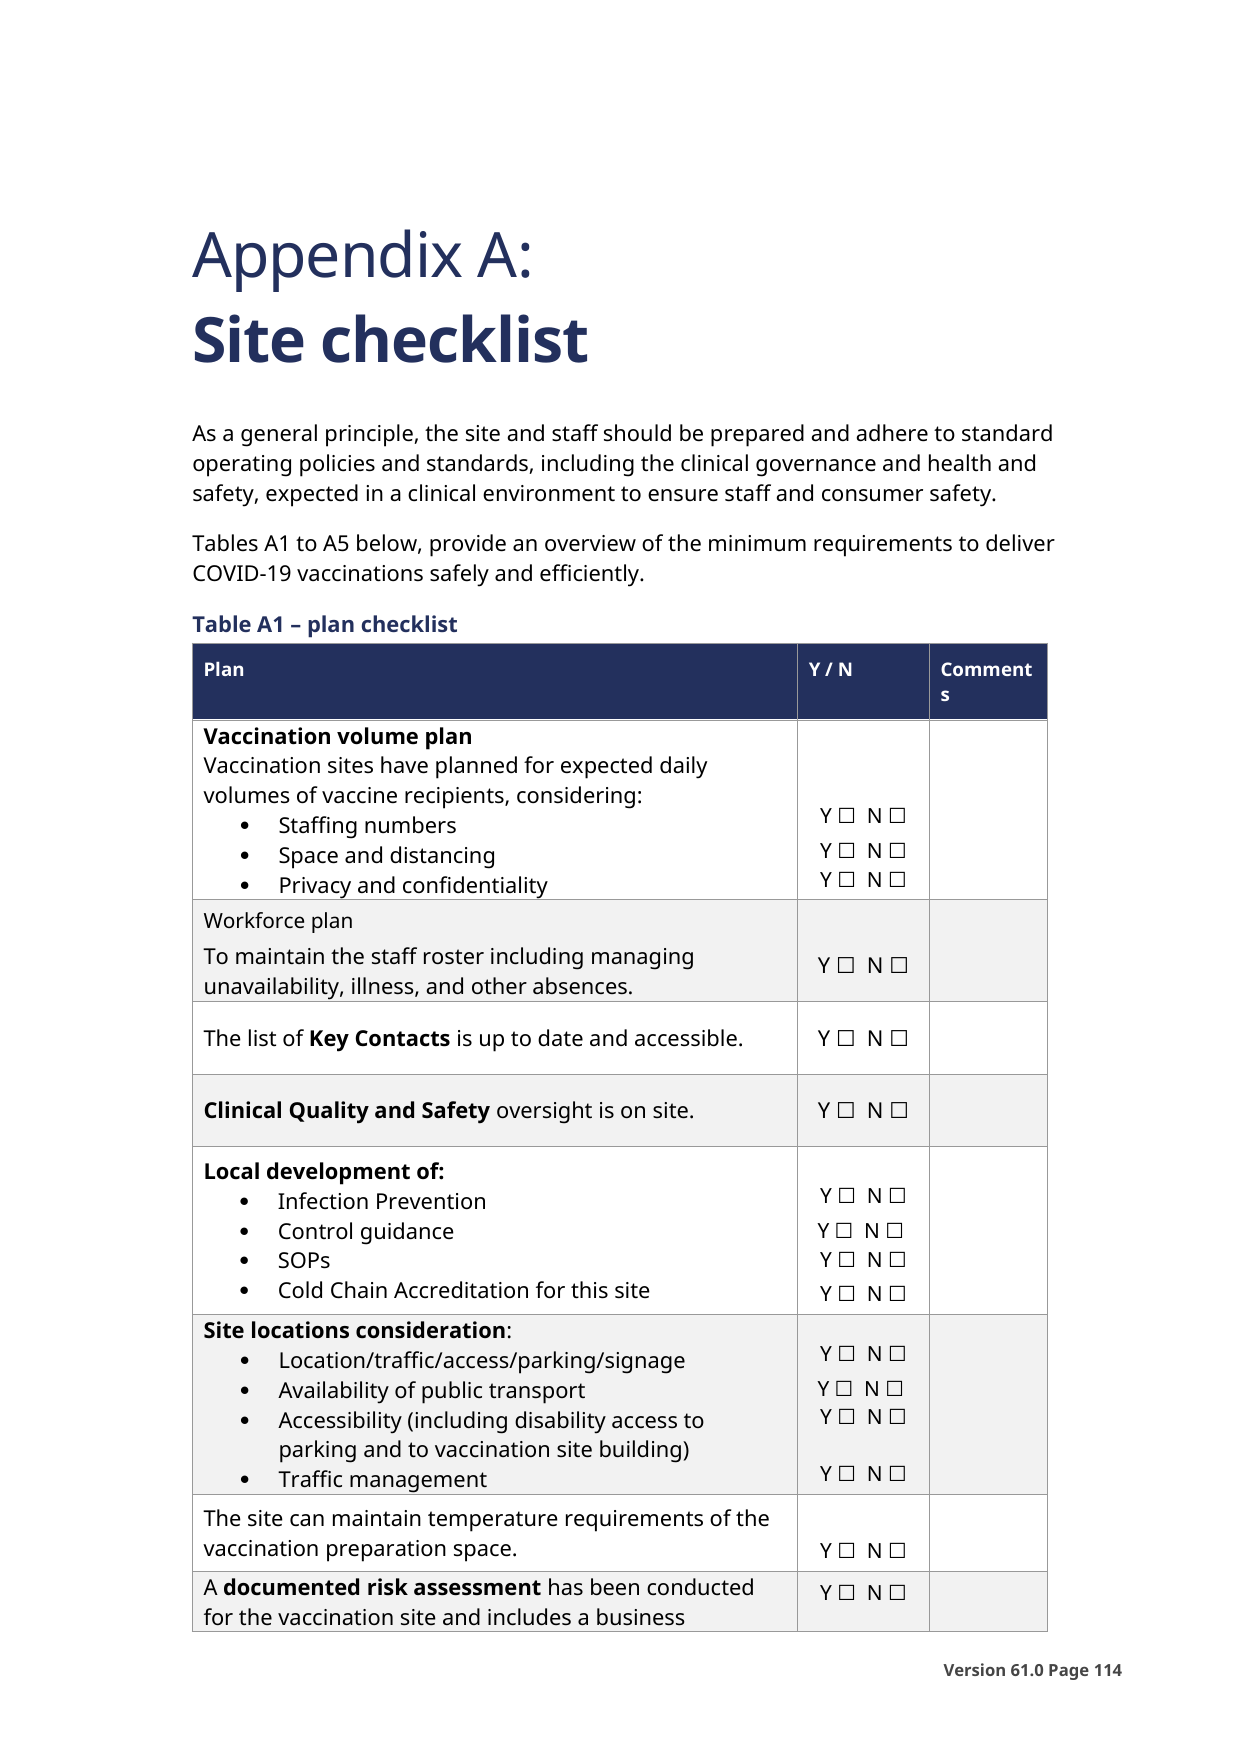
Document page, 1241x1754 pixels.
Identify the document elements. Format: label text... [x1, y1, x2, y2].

table_cell Y N [798, 1075, 929, 1146]
table_cell Y N [798, 900, 929, 1001]
table_cell Y N [798, 1495, 929, 1571]
table_cell [930, 900, 1047, 1001]
table_cell Local development of: Infection Prevention Control guidance SOPs Cold Chain Accreditation for this site [193, 1147, 797, 1314]
table_header Plan [193, 644, 797, 719]
table_cell Y N Y N Y N Y N [798, 1315, 929, 1494]
table_cell Site locations consideration: Location/traffic/access/parking/signage Availability of public transport Accessibility (including disability access to parking and to vaccination site building) Traffic management [193, 1315, 797, 1494]
table_cell [930, 1495, 1047, 1571]
table_cell Y N [798, 1572, 929, 1631]
table_cell Clinical Quality and Safety oversight is on site. [193, 1075, 797, 1146]
table_cell [930, 1075, 1047, 1146]
table_cell Vaccination volume plan Vaccination sites have planned for expected daily volumes of vaccine recipients, considering: Staffing numbers Space and distancing Privacy and confidentiality [193, 721, 797, 899]
table_cell The list of Key Contacts is up to date and accessible. [193, 1002, 797, 1073]
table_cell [193, 1572, 797, 1631]
text Tables A1 to A5 below, provide an overview of the minimum requirements to deliver COVID-19 vaccinations safely and efficiently. [192, 528, 1063, 588]
table_cell Y N Y N Y N [798, 721, 929, 899]
table_cell Y N Y N Y N Y N [798, 1147, 929, 1314]
table_cell Y N [798, 1002, 929, 1073]
table_header Comments [930, 644, 1047, 719]
table_cell [930, 721, 1047, 899]
table_cell [930, 1002, 1047, 1073]
subtitle Appendix A: Site checklist [192, 210, 1063, 380]
table_cell [930, 1147, 1047, 1314]
table_cell Workforce plan To maintain the staff roster including managing unavailability, illness, and other absences. [193, 900, 797, 1001]
table_cell [930, 1572, 1047, 1631]
text Table A1 – plan checklist [192, 608, 1063, 638]
table_cell [930, 1315, 1047, 1494]
text As a general principle, the site and staff should be prepared and adhere to standard operating policies and standards, including the clinical governance and health and safety, expected in a clinical environment to ensure staff and consumer safety. [192, 418, 1063, 507]
table_cell The site can maintain temperature requirements of the vaccination preparation space. [193, 1495, 797, 1571]
table_header Y / N [798, 644, 929, 719]
